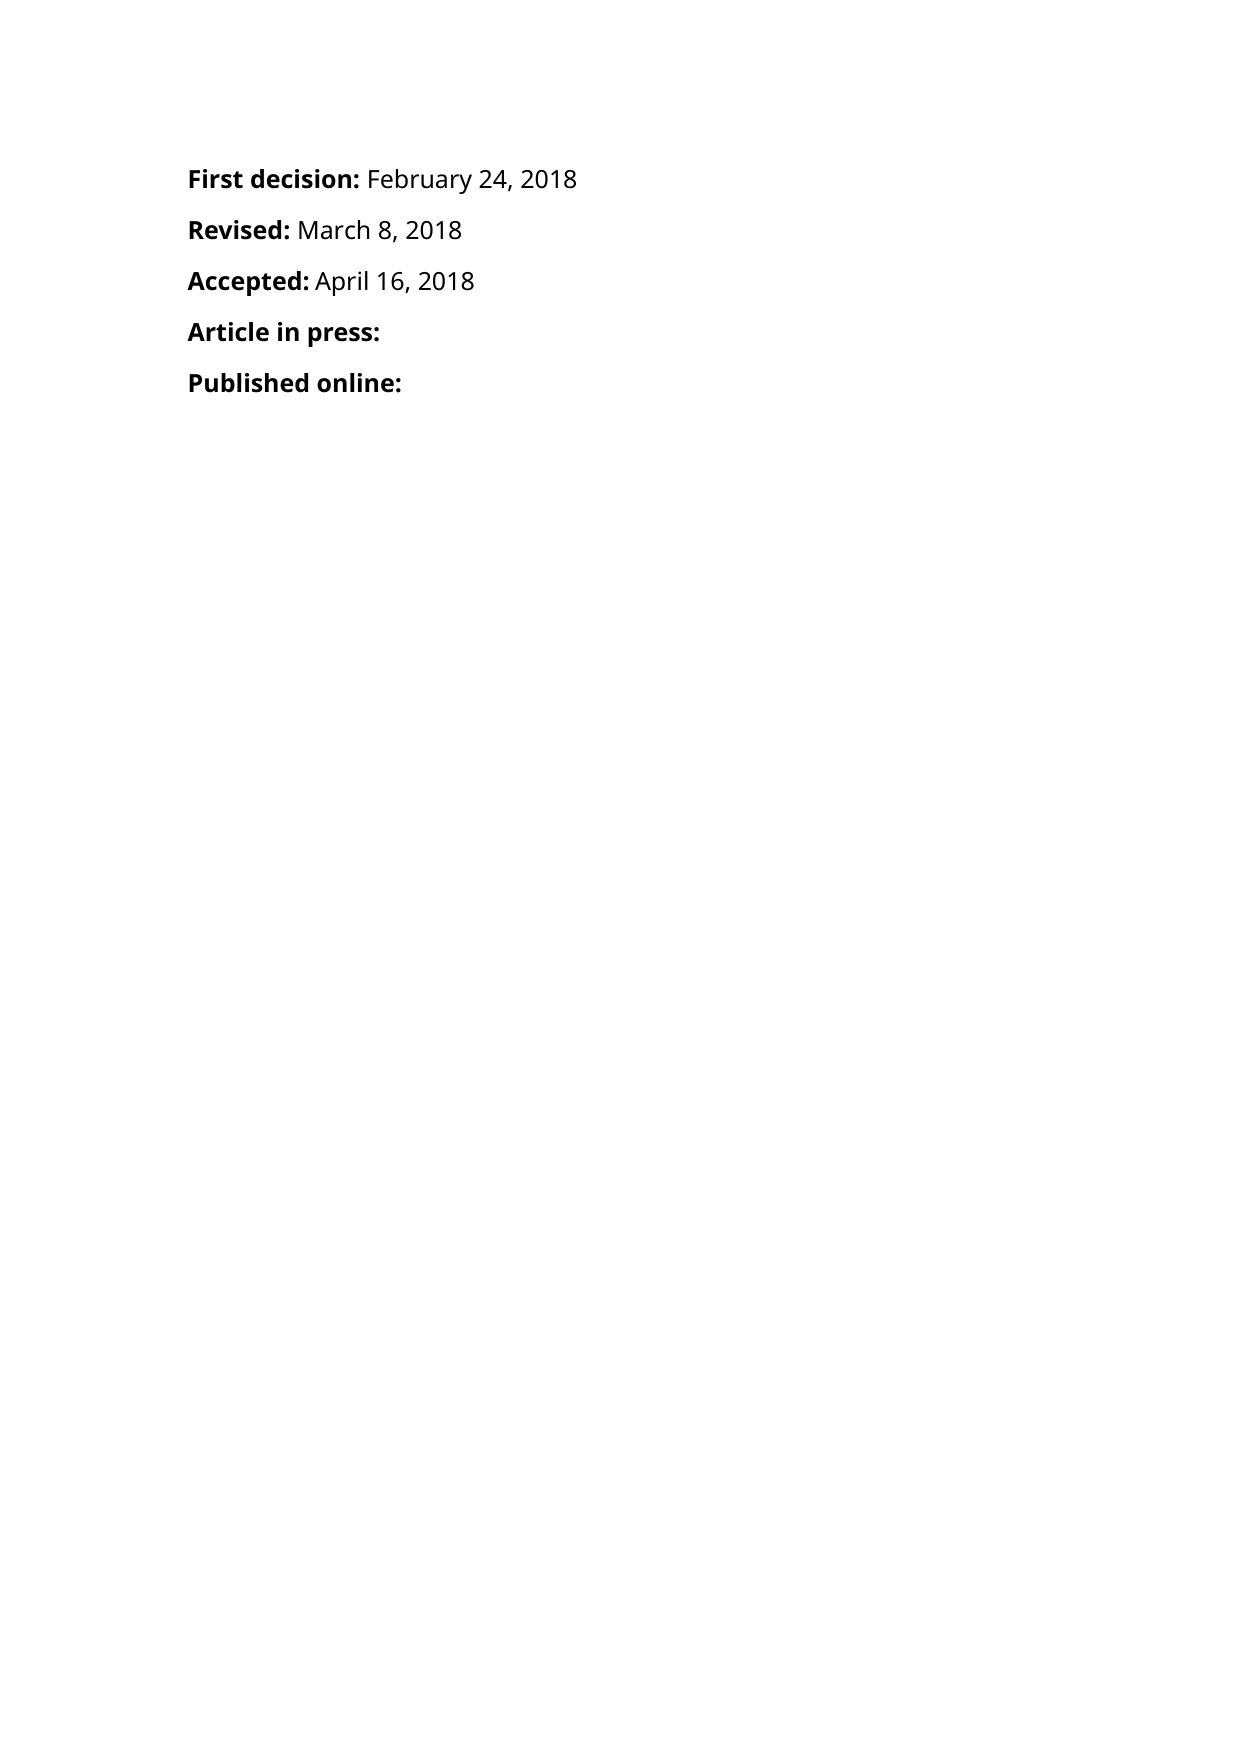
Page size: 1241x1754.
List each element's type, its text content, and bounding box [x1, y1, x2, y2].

text Published online: [187, 366, 1053, 400]
text Article in press: [187, 315, 1053, 349]
text First decision: February 24, 2018 [187, 162, 1053, 196]
text Accepted: April 16, 2018 [187, 264, 1053, 298]
text Revised: March 8, 2018 [187, 213, 1053, 247]
